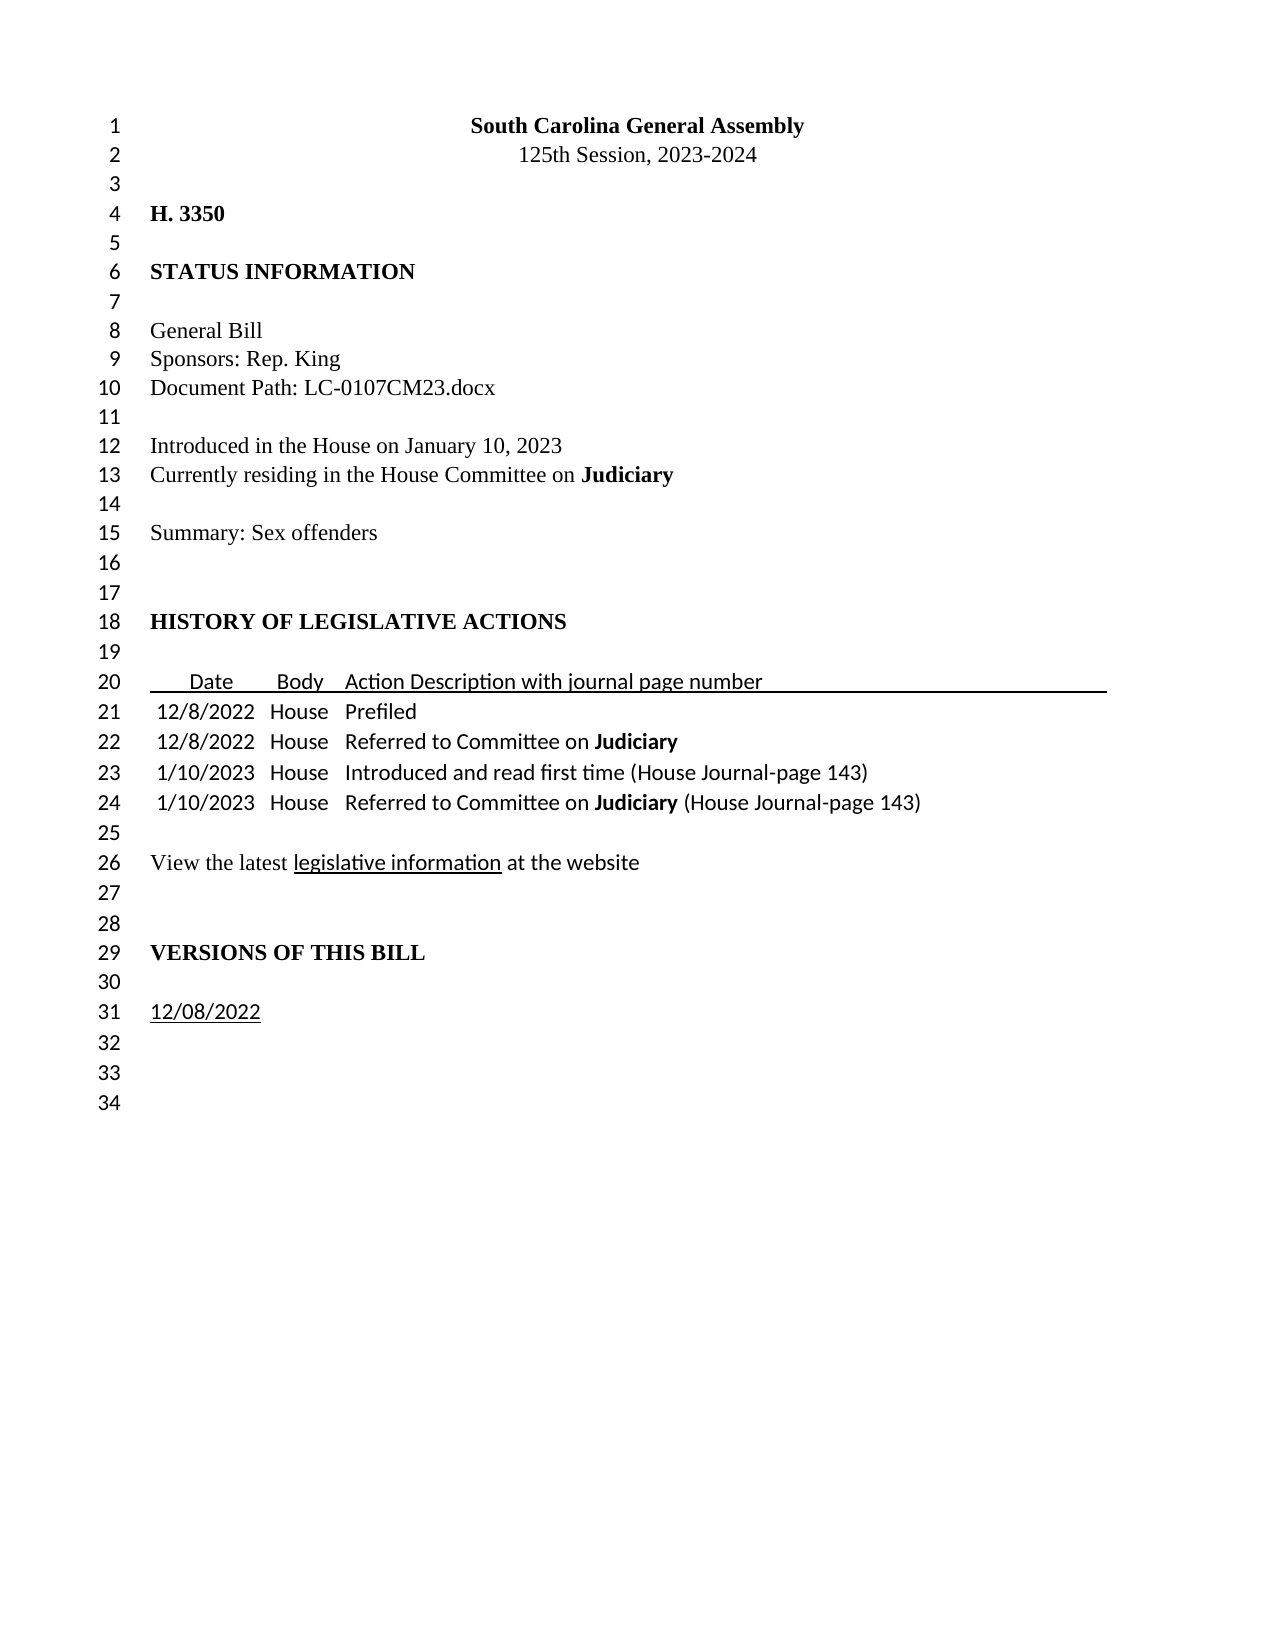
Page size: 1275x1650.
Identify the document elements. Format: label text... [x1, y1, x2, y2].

text View the latest legislative information at the website [150, 848, 1125, 876]
text 1/10/2023 House Introduced and read first time (House Journal-page 143) [150, 758, 1125, 786]
text Document Path: LC-0107CM23.docx [150, 374, 1125, 400]
text Introduced in the House on January 10, 2023 [150, 432, 1125, 459]
text 12/08/2022 [150, 997, 1125, 1026]
text General Bill [150, 317, 1125, 343]
text HISTORY OF LEGISLATIVE ACTIONS [150, 608, 1125, 635]
text Sponsors: Rep. King [150, 345, 1125, 372]
text Summary: Sex offenders [150, 519, 1125, 546]
text Date Body Action Description with journal page number [150, 667, 1125, 695]
text 12/8/2022 House Prefiled [150, 697, 1125, 725]
text Currently residing in the House Committee on Judiciary [150, 461, 1125, 487]
text STATUS INFORMATION [150, 258, 1125, 284]
text 125th Session, 2023-2024 [150, 141, 1125, 167]
text 12/8/2022 House Referred to Committee on Judiciary [150, 727, 1125, 755]
text 1/10/2023 House Referred to Committee on Judiciary (House Journal-page 143) [150, 788, 1125, 816]
text VERSIONS OF THIS BILL [150, 939, 1125, 965]
text H. 3350 [150, 199, 1125, 226]
text South Carolina General Assembly [150, 112, 1125, 139]
